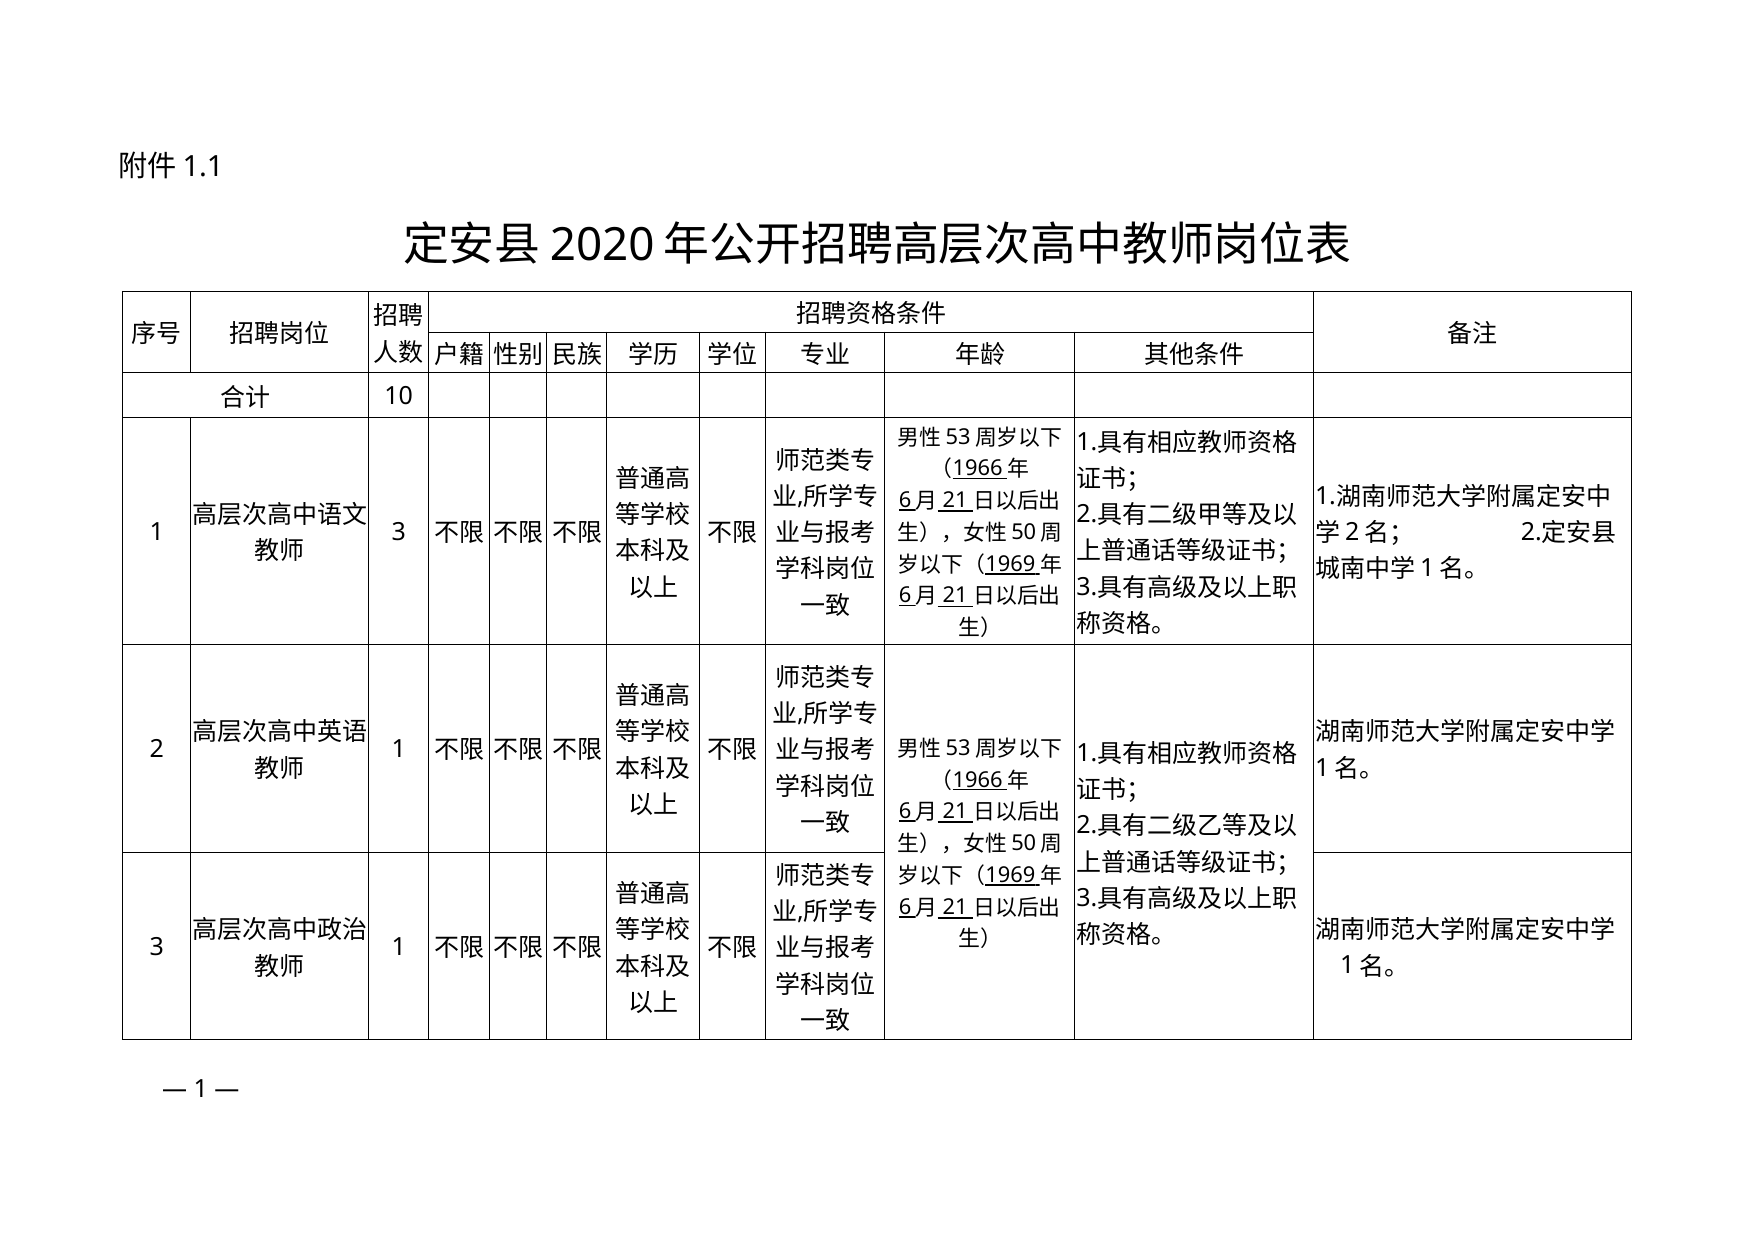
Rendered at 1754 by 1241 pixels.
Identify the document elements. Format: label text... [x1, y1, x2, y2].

table_cell 1 [369, 853, 428, 1039]
table_header 招聘资格条件 [429, 292, 1313, 332]
table_cell 不限 [700, 418, 765, 643]
table_cell 不限 [547, 418, 606, 643]
table_cell 10 [369, 373, 428, 417]
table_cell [885, 645, 1074, 1039]
table_cell 性别 [490, 333, 546, 372]
table_cell [1314, 373, 1631, 417]
table_cell 不限 [700, 645, 765, 852]
table_header 招聘岗位 [191, 292, 368, 372]
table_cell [1075, 645, 1313, 1039]
table_cell 普通高等学校本科及以上 [607, 645, 699, 852]
table_cell 年龄 [885, 333, 1074, 372]
table_header 序号 [123, 292, 190, 372]
table_cell 其他条件 [1075, 333, 1313, 372]
table_cell 3 [123, 853, 190, 1039]
table_cell 湖南师范大学附属定安中学1名。 [1314, 645, 1631, 852]
table_header 招聘 人数 [369, 292, 428, 372]
table_cell [700, 373, 765, 417]
table_cell 不限 [429, 418, 489, 643]
table_cell 男性53周岁以下（1966年 6月 21 日以后出生），女性50周岁以下（1969年 6月 21 日以后出生） [885, 418, 1074, 643]
table_cell 专业 [766, 333, 884, 372]
table_cell 1 [369, 645, 428, 852]
table_cell 普通高等学校本科及以上 [607, 418, 699, 643]
table_cell 不限 [547, 645, 606, 852]
table_cell [607, 373, 699, 417]
table_cell [766, 373, 884, 417]
table_cell 高层次高中英语教师 [191, 645, 368, 852]
table_cell 不限 [429, 645, 489, 852]
table_cell 湖南师范大学附属定安中学1名。 [1314, 853, 1631, 1039]
table_cell 不限 [490, 418, 546, 643]
table_cell [547, 373, 606, 417]
table_cell 合计 [123, 373, 368, 417]
table_cell [429, 373, 489, 417]
table_cell 3 [369, 418, 428, 643]
table_cell 1 [123, 418, 190, 643]
table_cell 高层次高中语文教师 [191, 418, 368, 643]
table_cell 不限 [700, 853, 765, 1039]
table_cell 师范类专业,所学专业与报考学科岗位一致 [766, 853, 884, 1039]
table_cell 不限 [429, 853, 489, 1039]
table_cell 户籍 [429, 333, 489, 372]
table_cell 2 [123, 645, 190, 852]
table_cell 1.具有相应教师资格证书； 2.具有二级甲等及以上普通话等级证书； 3.具有高级及以上职称资格。 [1075, 418, 1313, 643]
table_cell 学历 [607, 333, 699, 372]
table_cell 1.湖南师范大学附属定安中学2名； 2.定安县城南中学1名。 [1314, 418, 1631, 643]
table_cell [490, 373, 546, 417]
table_header 备注 [1314, 292, 1631, 372]
table_cell [885, 373, 1074, 417]
text 定安县2020年公开招聘高层次高中教师岗位表 [118, 189, 1636, 291]
table_cell 高层次高中政治教师 [191, 853, 368, 1039]
table_cell 不限 [490, 853, 546, 1039]
table_cell 学位 [700, 333, 765, 372]
table_cell 师范类专业,所学专业与报考学科岗位一致 [766, 645, 884, 852]
table_cell [1075, 373, 1313, 417]
table_cell 民族 [547, 333, 606, 372]
table_cell 普通高等学校本科及以上 [607, 853, 699, 1039]
table_cell 师范类专业,所学专业与报考学科岗位一致 [766, 418, 884, 643]
text 附件1.1 [118, 139, 1636, 189]
table_cell 不限 [490, 645, 546, 852]
table_cell 不限 [547, 853, 606, 1039]
